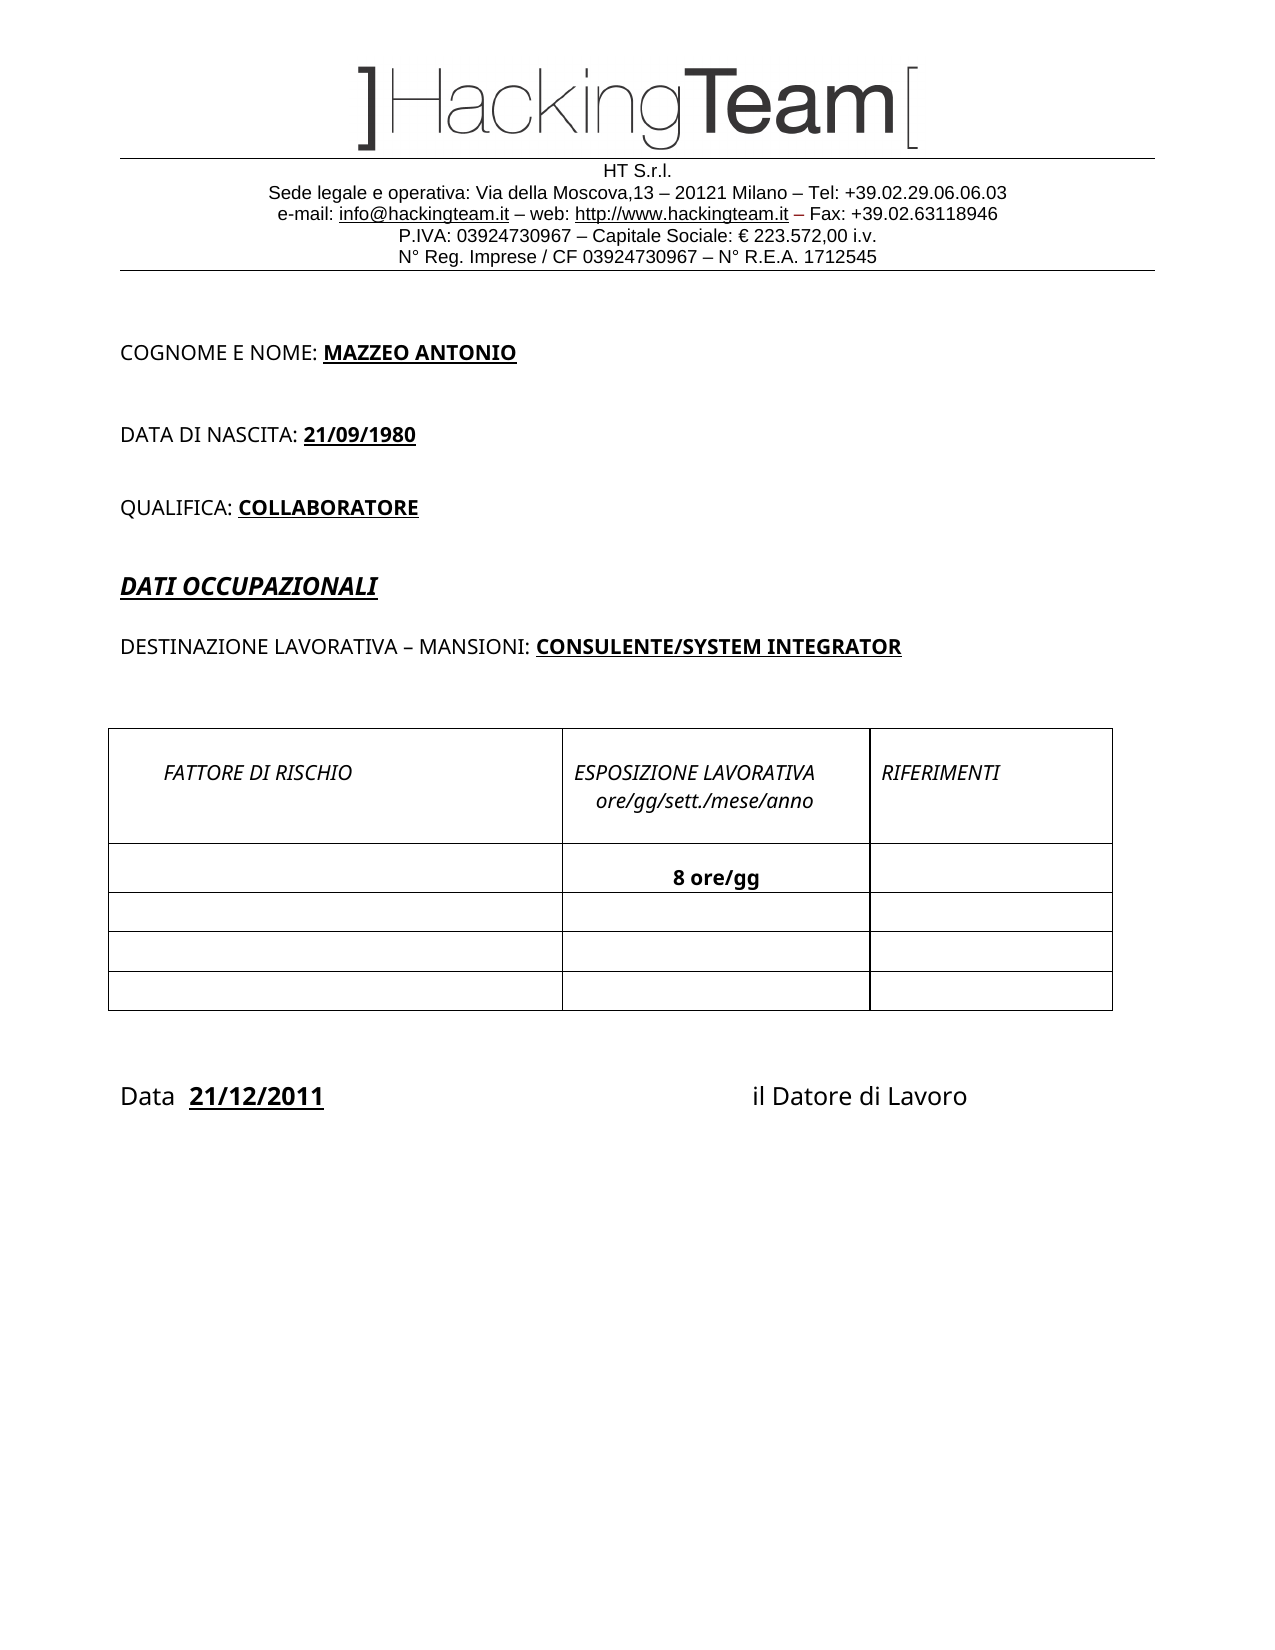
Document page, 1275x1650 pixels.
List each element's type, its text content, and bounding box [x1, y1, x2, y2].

table_cell [871, 844, 1112, 892]
table_cell [109, 893, 562, 931]
table_cell [871, 932, 1112, 971]
table_header RIFERIMENTI [871, 729, 1112, 843]
table_cell [563, 932, 869, 971]
table_cell 8 ore/gg [563, 844, 869, 892]
table_cell [109, 844, 562, 892]
text COGNOME E NOME: MAZZEO ANTONIO [120, 338, 1155, 367]
text DATI OCCUPAZIONALI [120, 569, 1155, 603]
table_cell [109, 932, 562, 971]
table_cell [871, 972, 1112, 1010]
table_cell [563, 972, 869, 1010]
table_cell [109, 972, 562, 1010]
text DESTINAZIONE LAVORATIVA – MANSIONI: CONSULENTE/SYSTEM INTEGRATOR [120, 632, 1155, 660]
table_header FATTORE DI RISCHIO [109, 729, 562, 843]
table_cell [871, 893, 1112, 931]
text Data 21/12/2011 il Datore di Lavoro [120, 1079, 1155, 1113]
picture [349, 56, 926, 158]
table_cell [563, 893, 869, 931]
text QUALIFICA: COLLABORATORE [120, 493, 1155, 521]
text DATA DI NASCITA: 21/09/1980 [120, 420, 1155, 449]
table_header ESPOSIZIONE LAVORATIVA ore/gg/sett./mese/anno [563, 729, 869, 843]
